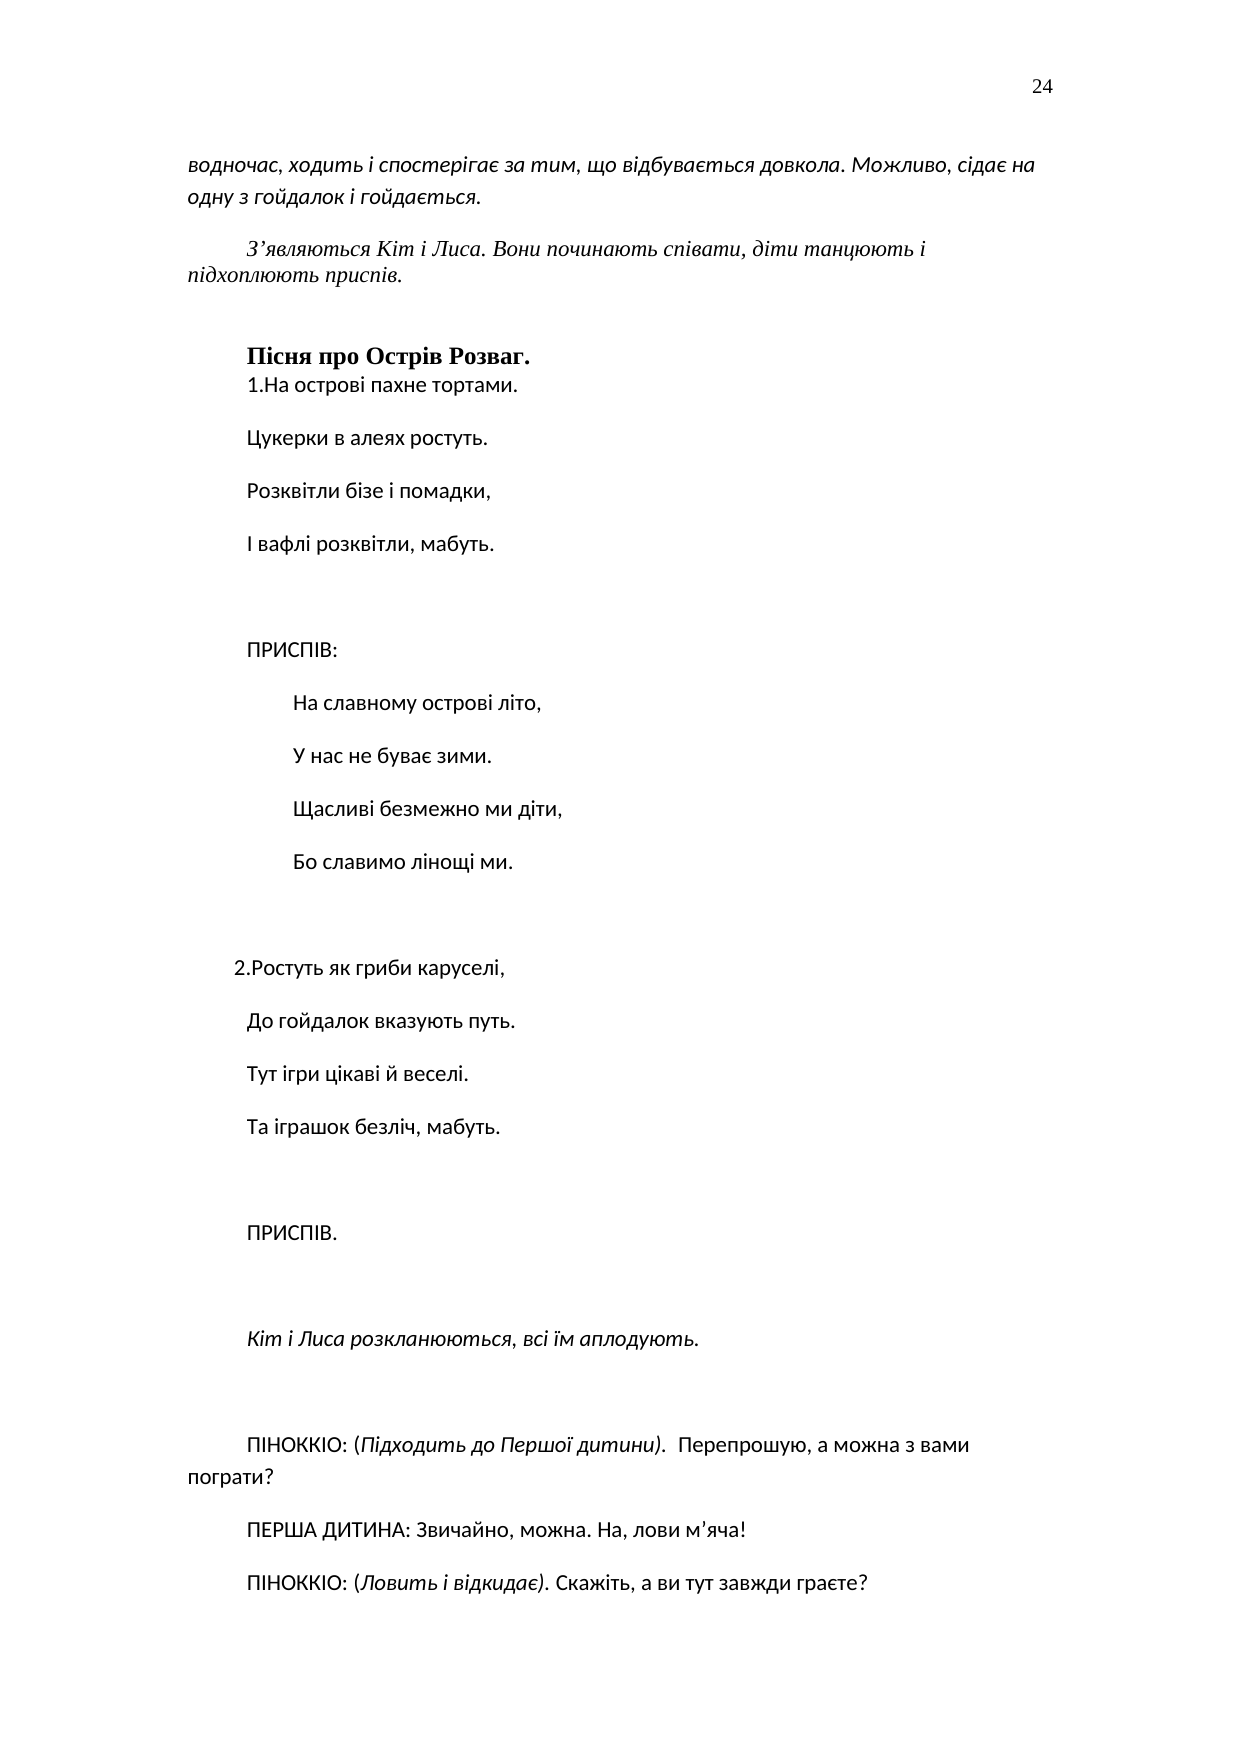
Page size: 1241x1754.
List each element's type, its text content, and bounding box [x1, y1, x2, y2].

text Кіт і Лиса розкланюються, всі їм аплодують. [187, 1324, 1053, 1352]
text Тут ігри цікаві й веселі. [187, 1059, 1053, 1087]
text Розквітли бізе і помадки, [187, 476, 1053, 504]
text З’являються Кіт і Лиса. Вони починають співати, діти танцюють і підхоплюють приспів. [187, 235, 1053, 288]
subtitle Пісня про Острів Розваг. [187, 341, 1053, 370]
text Щасливі безмежно ми діти, [187, 794, 1053, 822]
text ПІНОККІО: (Підходить до Першої дитини). Перепрошую, а можна з вами пограти? [187, 1430, 1053, 1490]
text У нас не буває зими. [187, 741, 1053, 769]
text Бо славимо лінощі ми. [187, 847, 1053, 875]
text На славному острові літо, [187, 688, 1053, 716]
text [187, 150, 1053, 210]
text І вафлі розквітли, мабуть. [187, 529, 1053, 557]
text Цукерки в алеях ростуть. [187, 423, 1053, 451]
text ПЕРША ДИТИНА: Звичайно, можна. На, лови м’яча! [187, 1515, 1053, 1543]
text Та іграшок безліч, мабуть. [187, 1112, 1053, 1140]
text ПРИСПІВ. [187, 1218, 1053, 1246]
text 2.Ростуть як гриби каруселі, [187, 953, 1053, 981]
text До гойдалок вказують путь. [187, 1006, 1053, 1034]
text ПРИСПІВ: [187, 635, 1053, 663]
text ПІНОККІО: (Ловить і відкидає). Скажіть, а ви тут завжди граєте? [187, 1568, 1053, 1596]
text 1.На острові пахне тортами. [187, 370, 1053, 398]
